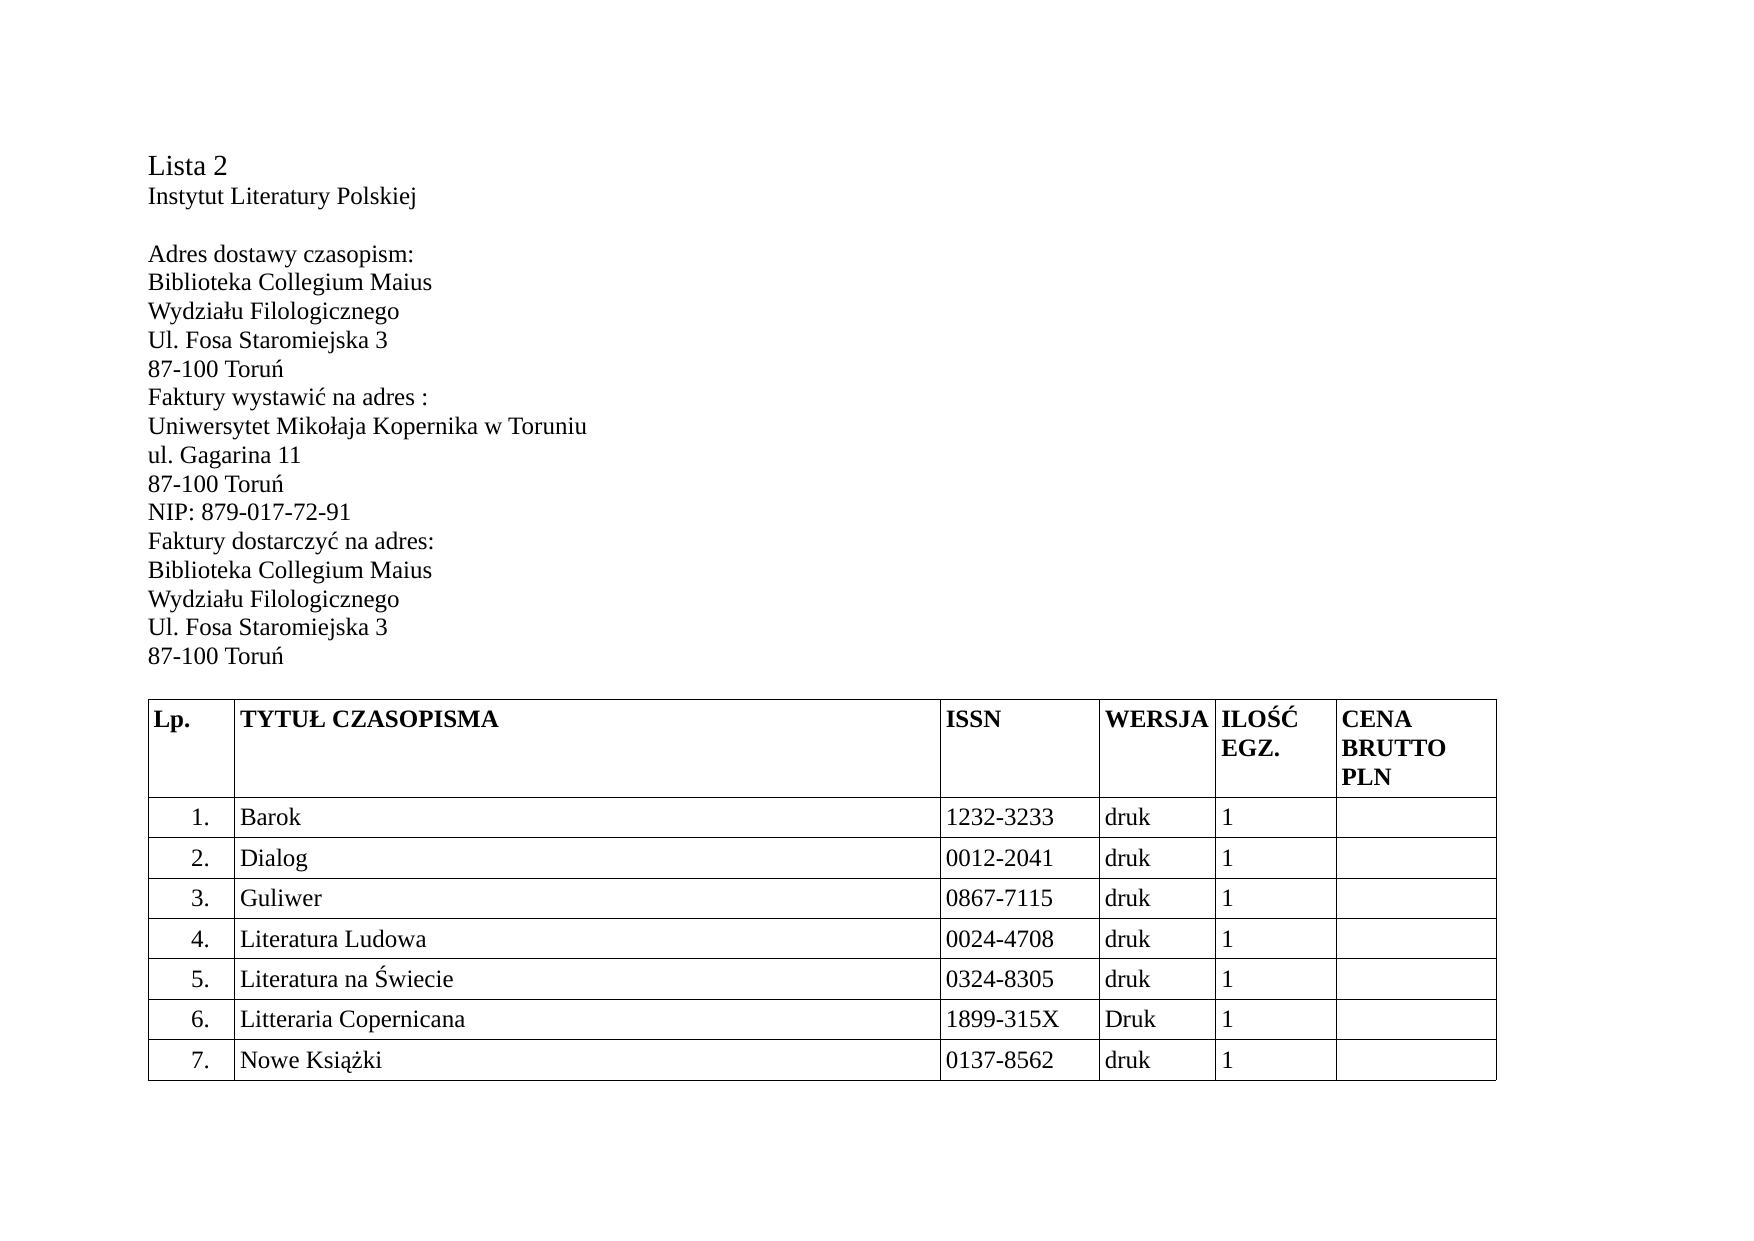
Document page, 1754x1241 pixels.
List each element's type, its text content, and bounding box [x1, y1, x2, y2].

table_cell 0012-2041 [941, 838, 1099, 877]
table_cell Barok [235, 798, 940, 837]
table_cell [1337, 1040, 1496, 1079]
text Biblioteka Collegium Maius [148, 555, 1606, 584]
text 87-100 Toruń [148, 354, 1606, 382]
table_cell druk [1100, 1040, 1215, 1079]
text 87-100 Toruń [148, 469, 1606, 497]
table_cell [149, 798, 234, 837]
text Faktury dostarczyć na adres: [148, 526, 1606, 555]
text NIP: 879-017-72-91 [148, 497, 1606, 526]
table_cell 1 [1216, 798, 1336, 837]
text Ul. Fosa Staromiejska 3 [148, 325, 1606, 354]
table_cell [1337, 838, 1496, 877]
text Instytut Literatury Polskiej [148, 181, 1606, 210]
table_cell [1337, 919, 1496, 958]
text Ul. Fosa Staromiejska 3 [148, 612, 1606, 641]
table_cell 1 [1216, 1000, 1336, 1039]
table_cell druk [1100, 959, 1215, 999]
table_cell Litteraria Copernicana [235, 1000, 940, 1039]
table_cell Dialog [235, 838, 940, 877]
table_header Lp. [149, 700, 234, 797]
table_cell 1 [1216, 879, 1336, 918]
text Uniwersytet Mikołaja Kopernika w Toruniu [148, 411, 1606, 440]
table_cell [1337, 798, 1496, 837]
table_cell 0867-7115 [941, 879, 1099, 918]
table_cell 1 [1216, 838, 1336, 877]
table_cell [1337, 959, 1496, 999]
table_cell [149, 959, 234, 999]
table_cell [149, 1000, 234, 1039]
table_cell 1 [1216, 1040, 1336, 1079]
table_cell Literatura na Świecie [235, 959, 940, 999]
table_header WERSJA [1100, 700, 1215, 797]
text 87-100 Toruń [148, 641, 1606, 670]
table_cell Nowe Książki [235, 1040, 940, 1079]
text Adres dostawy czasopism: [148, 239, 1606, 267]
table_cell druk [1100, 919, 1215, 958]
table_header CENA BRUTTO PLN [1337, 700, 1496, 797]
table_cell [149, 919, 234, 958]
table_cell [149, 838, 234, 877]
table_header ISSN [941, 700, 1099, 797]
table_cell 1 [1216, 959, 1336, 999]
table_cell 1232-3233 [941, 798, 1099, 837]
table_cell [149, 879, 234, 918]
table_cell 0024-4708 [941, 919, 1099, 958]
table_cell Druk [1100, 1000, 1215, 1039]
table_cell druk [1100, 798, 1215, 837]
text ul. Gagarina 11 [148, 440, 1606, 469]
table_header TYTUŁ CZASOPISMA [235, 700, 940, 797]
table_cell Literatura Ludowa [235, 919, 940, 958]
text Faktury wystawić na adres : [148, 382, 1606, 411]
table_cell 1899-315X [941, 1000, 1099, 1039]
text Wydziału Filologicznego [148, 584, 1606, 612]
table_cell Guliwer [235, 879, 940, 918]
table_cell [1337, 879, 1496, 918]
table_cell [149, 1040, 234, 1079]
table_cell druk [1100, 879, 1215, 918]
table_header ILOŚĆ EGZ. [1216, 700, 1336, 797]
table_cell 0137-8562 [941, 1040, 1099, 1079]
table_cell [1337, 1000, 1496, 1039]
table_cell druk [1100, 838, 1215, 877]
table_cell 1 [1216, 919, 1336, 958]
table_cell 0324-8305 [941, 959, 1099, 999]
text Lista 2 [148, 148, 1606, 181]
text Wydziału Filologicznego [148, 296, 1606, 325]
text Biblioteka Collegium Maius [148, 267, 1606, 296]
